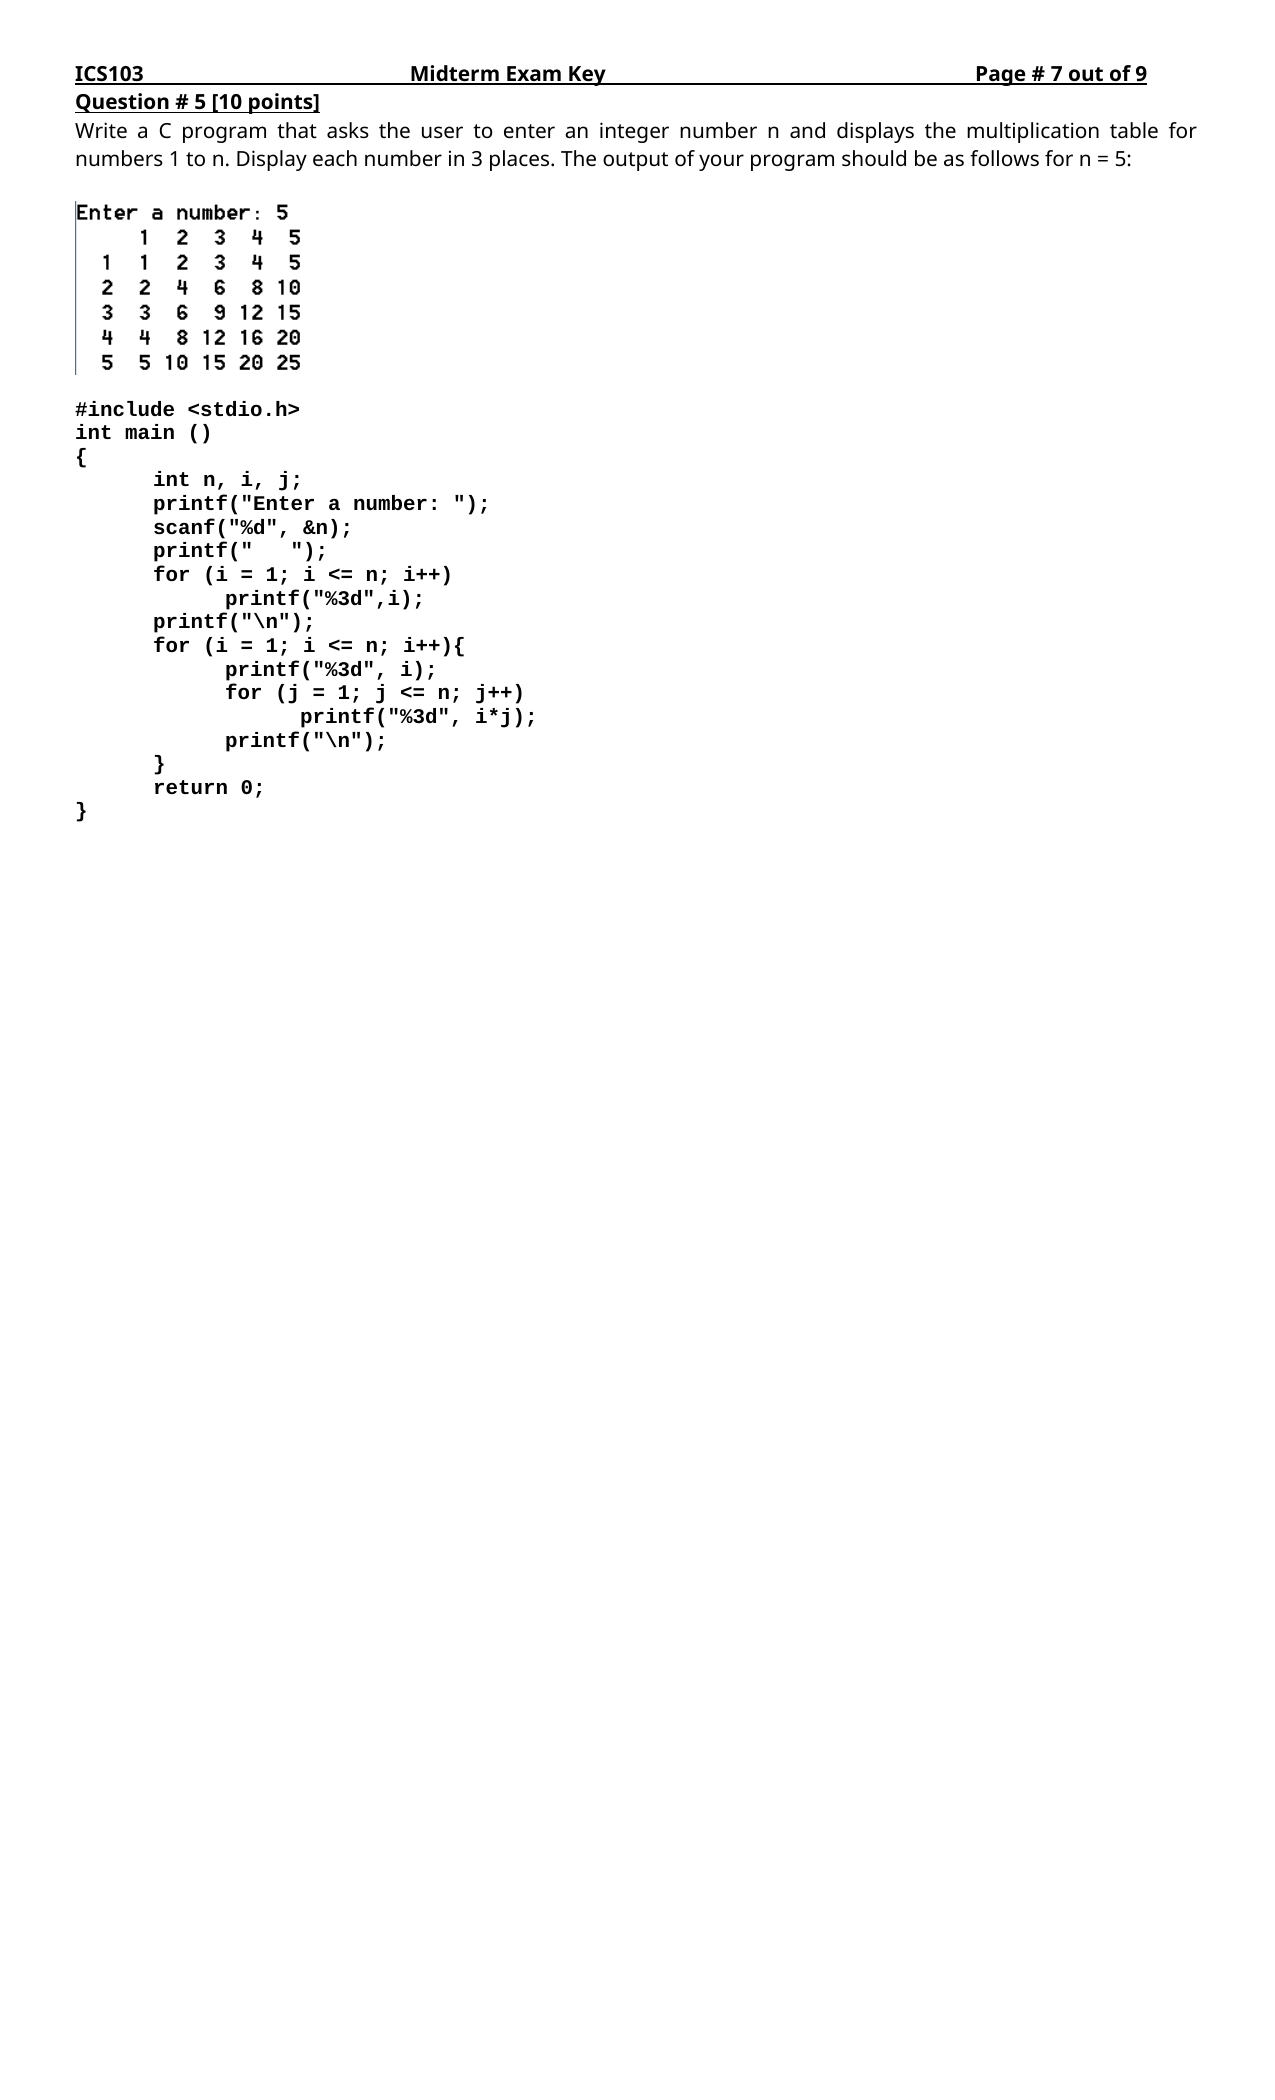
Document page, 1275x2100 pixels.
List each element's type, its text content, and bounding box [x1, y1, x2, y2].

picture [75, 201, 320, 375]
text printf(" "); [75, 540, 1200, 564]
text } [75, 753, 1200, 777]
text #include <stdio.h> [75, 398, 1200, 422]
text Write a C program that asks the user to enter an integer number n and displays the multiplication table for numbers 1 to n. Display each number in 3 places. The output of your program should be as follows for n = 5: [75, 116, 1200, 173]
text return 0; [75, 777, 1200, 801]
text scanf("%d", &n); [75, 517, 1200, 540]
text int main () [75, 422, 1200, 446]
text printf("Enter a number: "); [75, 493, 1200, 517]
text int n, i, j; [75, 469, 1200, 493]
text printf("%3d", i); [75, 659, 1200, 682]
text Question # 5 [10 points] [75, 87, 1200, 116]
text for (i = 1; i <= n; i++) [75, 564, 1200, 588]
text for (i = 1; i <= n; i++){ [75, 635, 1200, 659]
text printf("%3d", i*j); [75, 706, 1200, 729]
text printf("%3d",i); [75, 588, 1200, 611]
text for (j = 1; j <= n; j++) [75, 682, 1200, 706]
text printf("\n"); [75, 729, 1200, 753]
text } [75, 801, 1200, 824]
text printf("\n"); [75, 611, 1200, 635]
text { [75, 446, 1200, 469]
